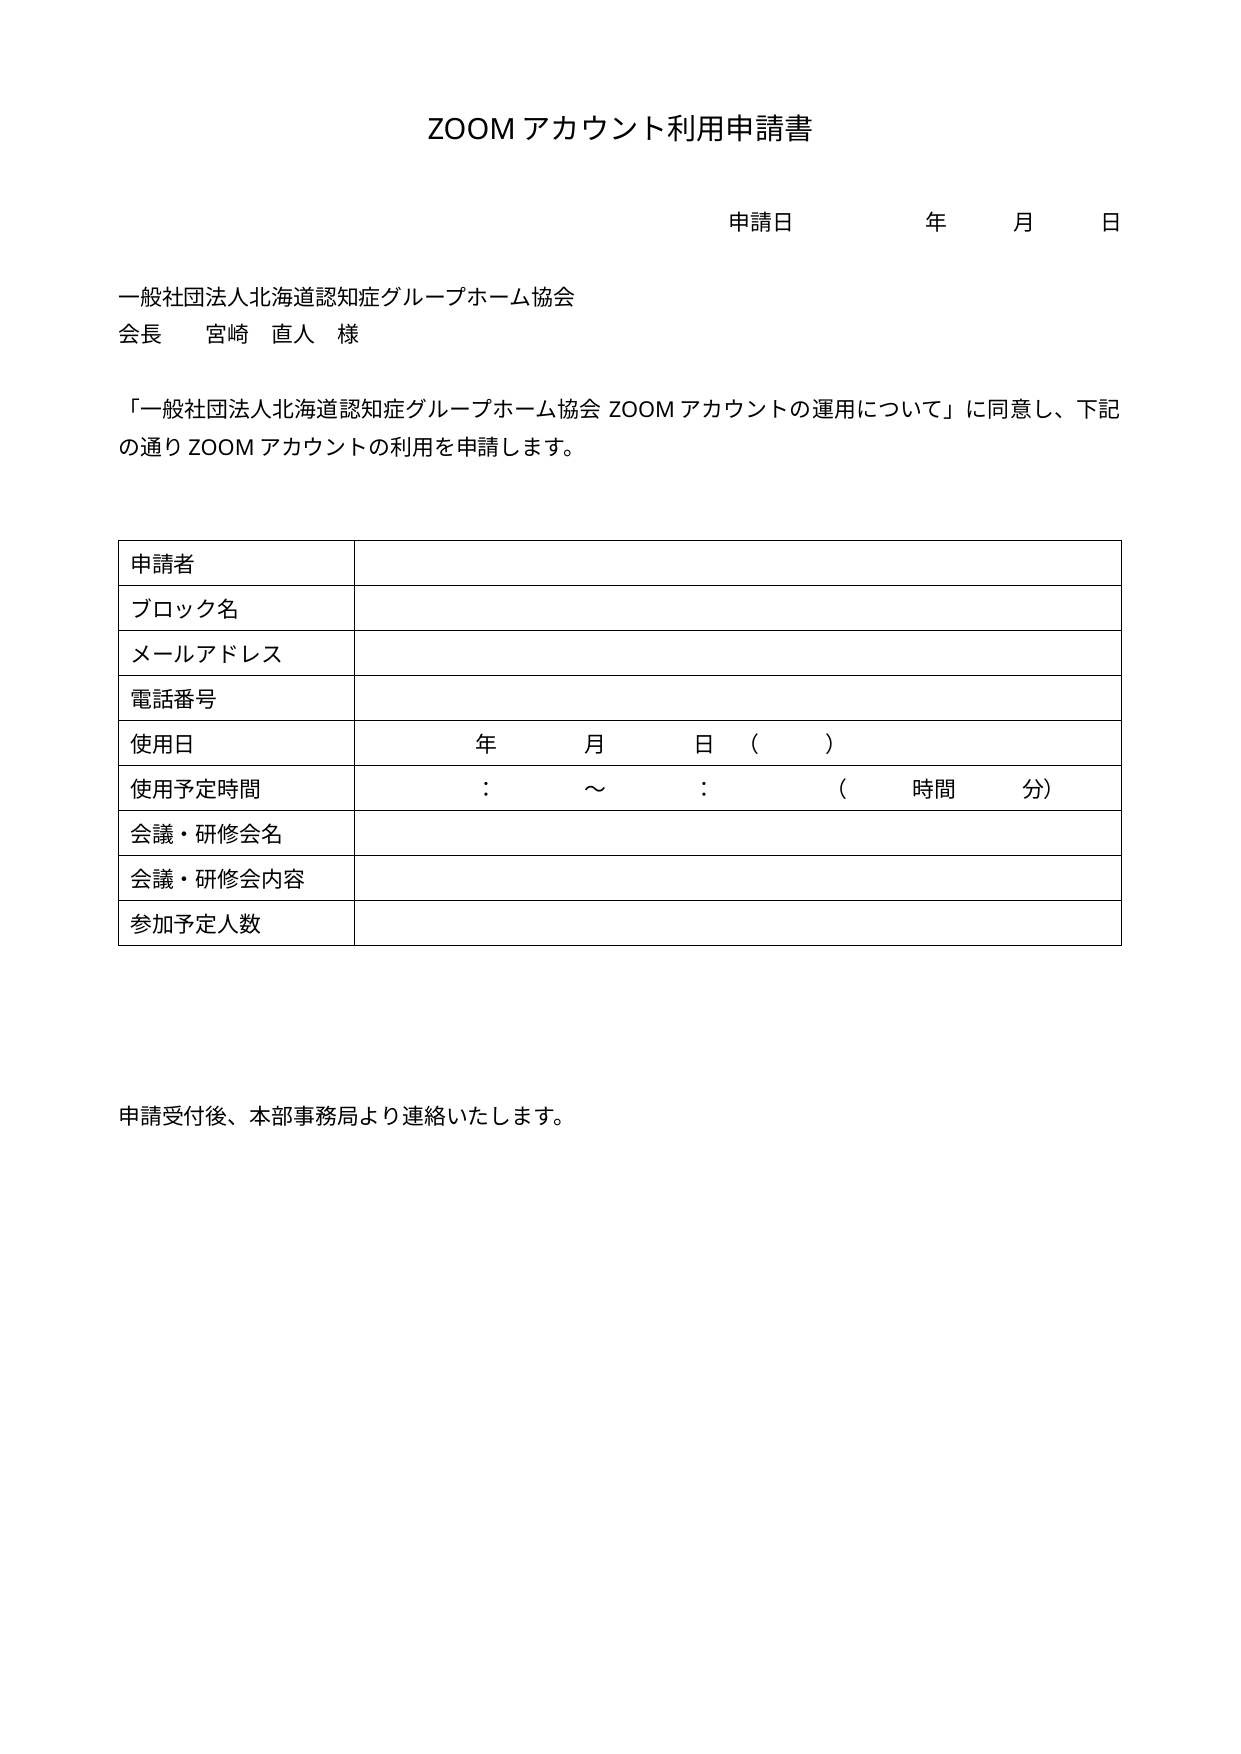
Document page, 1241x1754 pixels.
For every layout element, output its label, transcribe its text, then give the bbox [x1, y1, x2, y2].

table_cell ブロック名 [119, 586, 354, 630]
table_cell [355, 676, 1121, 720]
table_cell 使用予定時間 [119, 766, 354, 810]
text 「一般社団法人北海道認知症グループホーム協会ZOOMアカウントの運用について」に同意し、下記の通りZOOMアカウントの利用を申請します。 [118, 389, 1122, 464]
table_cell [355, 811, 1121, 855]
table_cell [355, 856, 1121, 900]
table_cell 電話番号 [119, 676, 354, 720]
table_cell 使用日 [119, 721, 354, 765]
text 一般社団法人北海道認知症グループホーム協会 [118, 277, 1122, 314]
text 会長 宮崎 直人 様 [118, 314, 1122, 352]
table_cell [355, 901, 1121, 945]
table_cell [355, 586, 1121, 630]
text 申請日 年 月 日 [118, 202, 1122, 239]
table_cell 年 月 日 （ ） [355, 721, 1121, 765]
table_cell メールアドレス [119, 631, 354, 675]
table_cell ： ～ ： （ 時間 分） [355, 766, 1121, 810]
table_cell 会議・研修会内容 [119, 856, 354, 900]
text ZOOMアカウント利用申請書 [118, 89, 1122, 164]
table_header 申請者 [119, 541, 354, 584]
table_cell 会議・研修会名 [119, 811, 354, 855]
table_header [355, 541, 1121, 584]
table_cell 参加予定人数 [119, 901, 354, 945]
table_cell [355, 631, 1121, 675]
text 申請受付後、本部事務局より連絡いたします。 [118, 1096, 1122, 1134]
